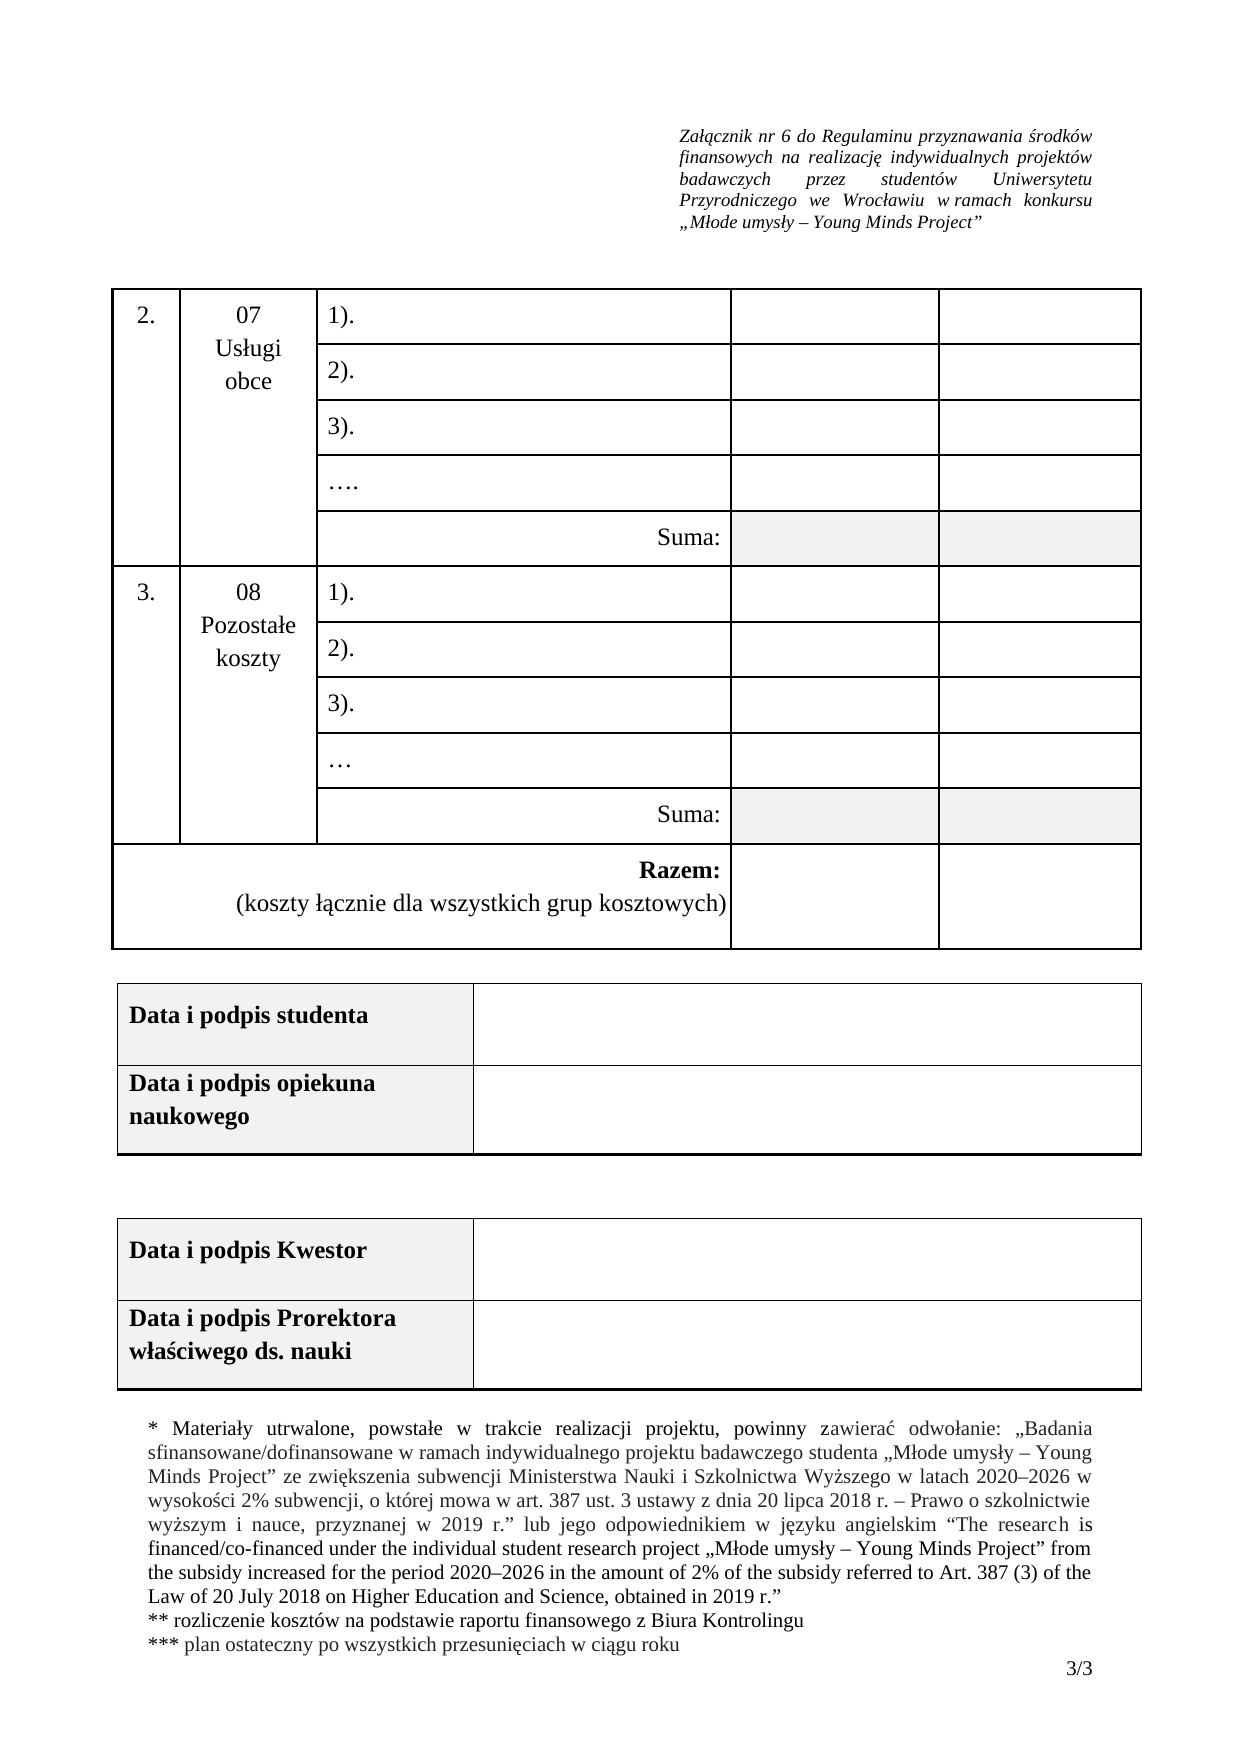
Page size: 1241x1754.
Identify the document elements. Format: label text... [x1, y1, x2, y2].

table_cell [732, 789, 938, 843]
table_cell [732, 623, 938, 676]
table_cell [940, 734, 1140, 787]
table_cell [940, 623, 1140, 676]
table_header [474, 1219, 1141, 1300]
table_cell [940, 290, 1140, 343]
table_cell 3. [114, 567, 179, 843]
table_cell 1). [318, 290, 730, 343]
table_cell [940, 401, 1140, 454]
table_cell Data i podpis opiekuna naukowego [118, 1066, 473, 1153]
table_cell [732, 401, 938, 454]
table_cell Data i podpis Prorektora właściwego ds. nauki [118, 1301, 473, 1388]
table_cell [732, 512, 938, 565]
table_cell [732, 678, 938, 732]
table_cell 08 Pozostałe koszty [181, 567, 316, 843]
table_cell 07 Usługi obce [181, 290, 316, 565]
table_cell 2). [318, 345, 730, 398]
table_cell [732, 567, 938, 621]
table_cell [940, 845, 1140, 948]
table_header Data i podpis Kwestor [118, 1219, 473, 1300]
table_cell [732, 456, 938, 509]
table_cell 3). [318, 678, 730, 732]
table_cell 2). [318, 623, 730, 676]
table_cell …. [318, 456, 730, 509]
table_cell [732, 734, 938, 787]
table_cell [940, 789, 1140, 843]
table_cell [940, 567, 1140, 621]
table_cell [474, 1066, 1141, 1153]
table_cell [732, 290, 938, 343]
table_cell Suma: [318, 512, 730, 565]
table_cell [732, 845, 938, 948]
table_cell [940, 678, 1140, 732]
table_header Data i podpis studenta [118, 984, 473, 1065]
table_header [474, 984, 1141, 1065]
table_cell [940, 512, 1140, 565]
table_cell [940, 456, 1140, 509]
table_cell Suma: [318, 789, 730, 843]
table_cell … [318, 734, 730, 787]
table_cell 1). [318, 567, 730, 621]
table_cell Razem: (koszty łącznie dla wszystkich grup kosztowych) [114, 845, 730, 948]
table_cell [940, 345, 1140, 398]
table_cell [732, 345, 938, 398]
table_cell [474, 1301, 1141, 1388]
table_cell 2. [114, 290, 179, 565]
table_cell 3). [318, 401, 730, 454]
